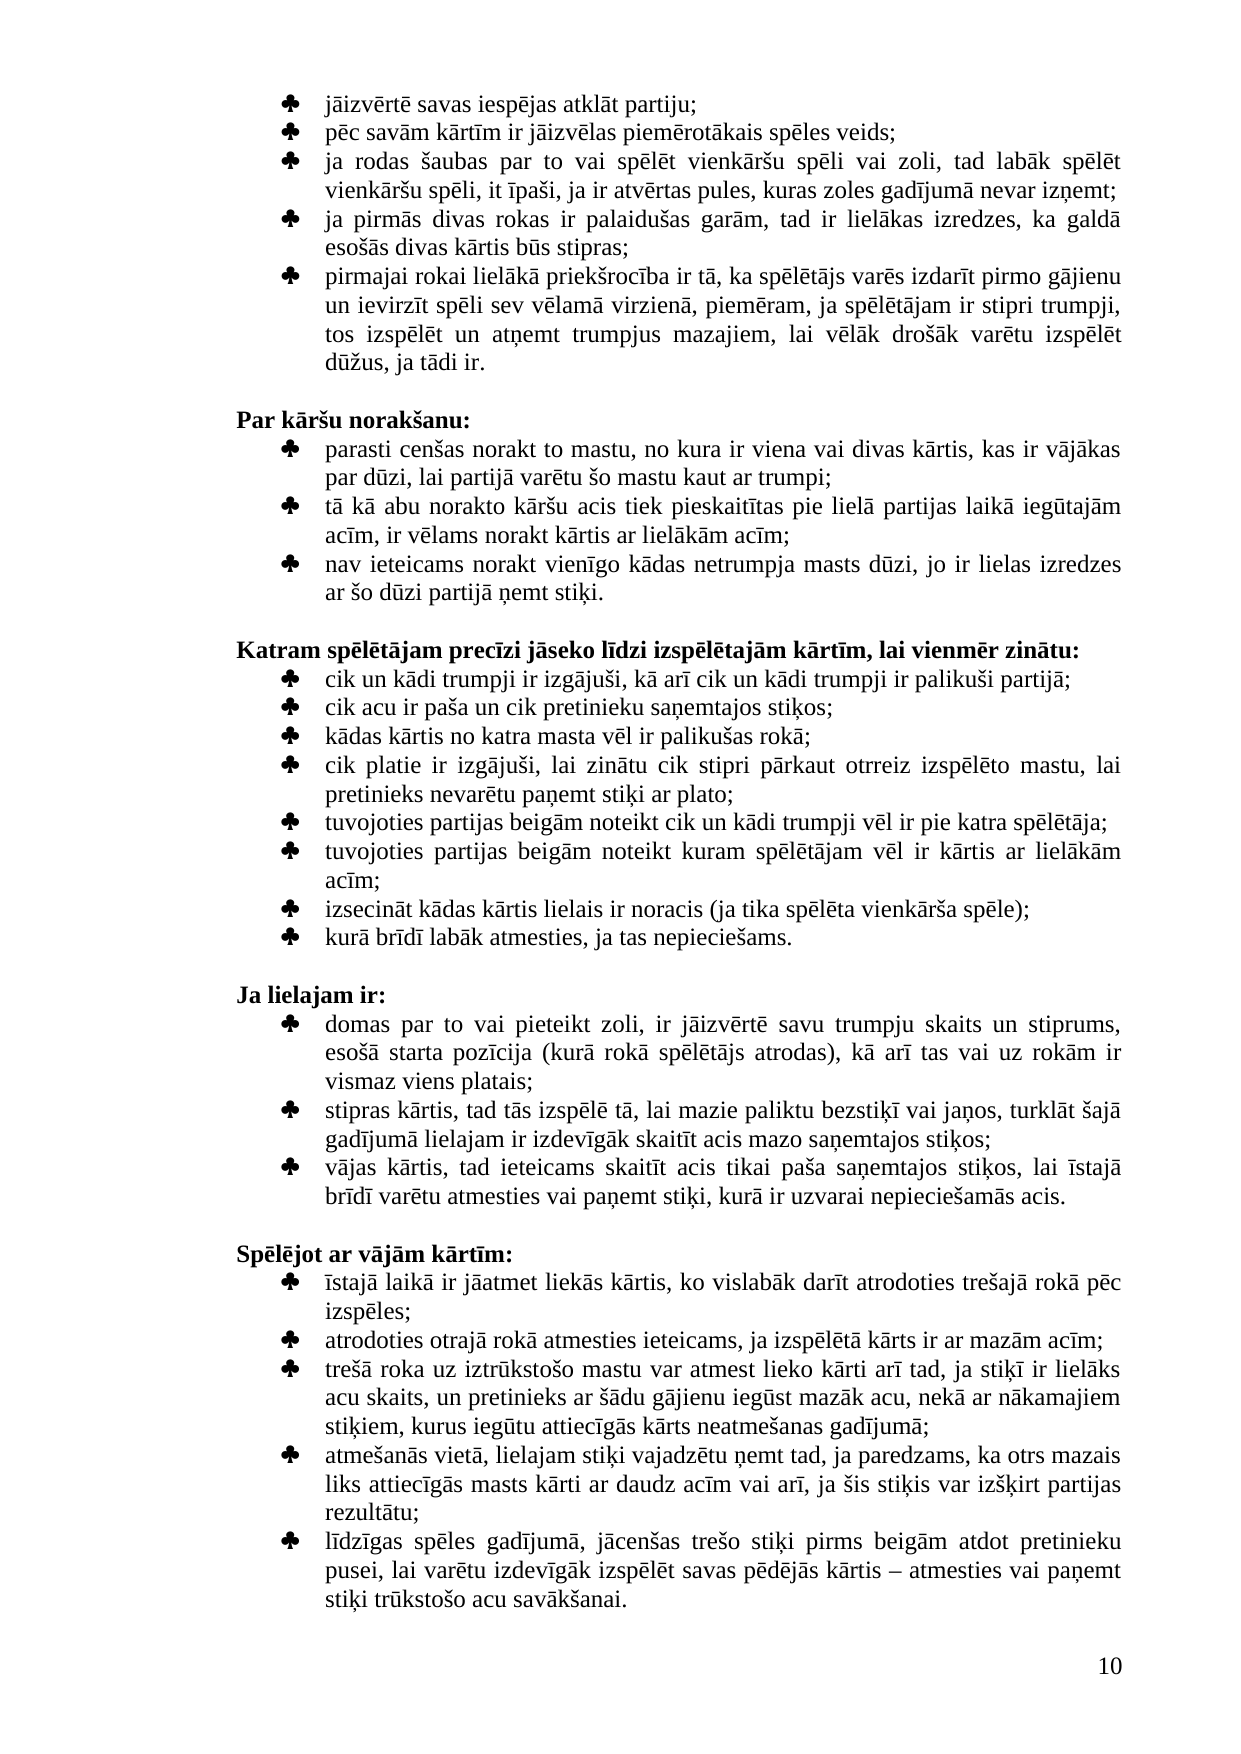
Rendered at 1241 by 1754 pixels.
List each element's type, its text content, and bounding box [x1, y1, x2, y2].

list pēc savām kārtīm ir jāizvēlas piemērotākais spēles veids; [281, 117, 1122, 146]
list tuvojoties partijas beigām noteikt kuram spēlētājam vēl ir kārtis ar lielākām acīm; [280, 836, 1122, 894]
list cik un kādi trumpji ir izgājuši, kā arī cik un kādi trumpji ir palikuši partijā; [280, 664, 1122, 692]
list cik platie ir izgājuši, lai zinātu cik stipri pārkaut otrreiz izspēlēto mastu, lai pretinieks nevarētu paņemt stiķi ar plato; [280, 750, 1122, 807]
list nav ieteicams norakt vienīgo kādas netrumpja masts dūzi, jo ir lielas izredzes ar šo dūzi partijā ņemt stiķi. [280, 549, 1122, 606]
list īstajā laikā ir jāatmet liekās kārtis, ko vislabāk darīt atrodoties trešajā rokā pēc izspēles; [280, 1267, 1122, 1325]
list tuvojoties partijas beigām noteikt cik un kādi trumpji vēl ir pie katra spēlētāja; [280, 807, 1122, 836]
list līdzīgas spēles gadījumā, jācenšas trešo stiķi pirms beigām atdot pretinieku pusei, lai varētu izdevīgāk izspēlēt savas pēdējās kārtis – atmesties vai paņemt stiķi trūkstošo acu savākšanai. [280, 1526, 1122, 1612]
text Par kāršu norakšanu: [177, 405, 1122, 434]
list kurā brīdī labāk atmesties, ja tas nepieciešams. [280, 922, 1122, 951]
list pirmajai rokai lielākā priekšrocība ir tā, ka spēlētājs varēs izdarīt pirmo gājienu un ievirzīt spēli sev vēlamā virzienā, piemēram, ja spēlētājam ir stipri trumpji, tos izspēlēt un atņemt trumpjus mazajiem, lai vēlāk drošāk varētu izspēlēt dūžus, ja tādi ir. [281, 261, 1122, 376]
list cik acu ir paša un cik pretinieku saņemtajos stiķos; [280, 692, 1122, 721]
list ja pirmās divas rokas ir palaidušas garām, tad ir lielākas izredzes, ka galdā esošās divas kārtis būs stipras; [281, 204, 1122, 261]
list parasti cenšas norakt to mastu, no kura ir viena vai divas kārtis, kas ir vājākas par dūzi, lai partijā varētu šo mastu kaut ar trumpi; [280, 434, 1122, 491]
list stipras kārtis, tad tās izspēlē tā, lai mazie paliktu bezstiķī vai jaņos, turklāt šajā gadījumā lielajam ir izdevīgāk skaitīt acis mazo saņemtajos stiķos; [280, 1095, 1122, 1152]
list kādas kārtis no katra masta vēl ir palikušas rokā; [280, 721, 1122, 750]
list atrodoties otrajā rokā atmesties ieteicams, ja izspēlētā kārts ir ar mazām acīm; [280, 1325, 1122, 1354]
list tā kā abu norakto kāršu acis tiek pieskaitītas pie lielā partijas laikā iegūtajām acīm, ir vēlams norakt kārtis ar lielākām acīm; [280, 491, 1122, 549]
list trešā roka uz iztrūkstošo mastu var atmest lieko kārti arī tad, ja stiķī ir lielāks acu skaits, un pretinieks ar šādu gājienu iegūst mazāk acu, nekā ar nākamajiem stiķiem, kurus iegūtu attiecīgās kārts neatmešanas gadījumā; [280, 1354, 1122, 1440]
list ja rodas šaubas par to vai spēlēt vienkāršu spēli vai zoli, tad labāk spēlēt vienkāršu spēli, it īpaši, ja ir atvērtas pules, kuras zoles gadījumā nevar izņemt; [281, 146, 1122, 204]
list vājas kārtis, tad ieteicams skaitīt acis tikai paša saņemtajos stiķos, lai īstajā brīdī varētu atmesties vai paņemt stiķi, kurā ir uzvarai nepieciešamās acis. [280, 1152, 1122, 1210]
text Spēlējot ar vājām kārtīm: [177, 1239, 1122, 1267]
list atmešanās vietā, lielajam stiķi vajadzētu ņemt tad, ja paredzams, ka otrs mazais liks attiecīgās masts kārti ar daudz acīm vai arī, ja šis stiķis var izšķirt partijas rezultātu; [280, 1440, 1122, 1526]
text Katram spēlētājam precīzi jāseko līdzi izspēlētajām kārtīm, lai vienmēr zinātu: [177, 635, 1122, 664]
list jāizvērtē savas iespējas atklāt partiju; [281, 89, 1122, 117]
text Ja lielajam ir: [177, 980, 1122, 1009]
list domas par to vai pieteikt zoli, ir jāizvērtē savu trumpju skaits un stiprums, esošā starta pozīcija (kurā rokā spēlētājs atrodas), kā arī tas vai uz rokām ir vismaz viens platais; [280, 1009, 1122, 1095]
list izsecināt kādas kārtis lielais ir noracis (ja tika spēlēta vienkārša spēle); [280, 894, 1122, 922]
